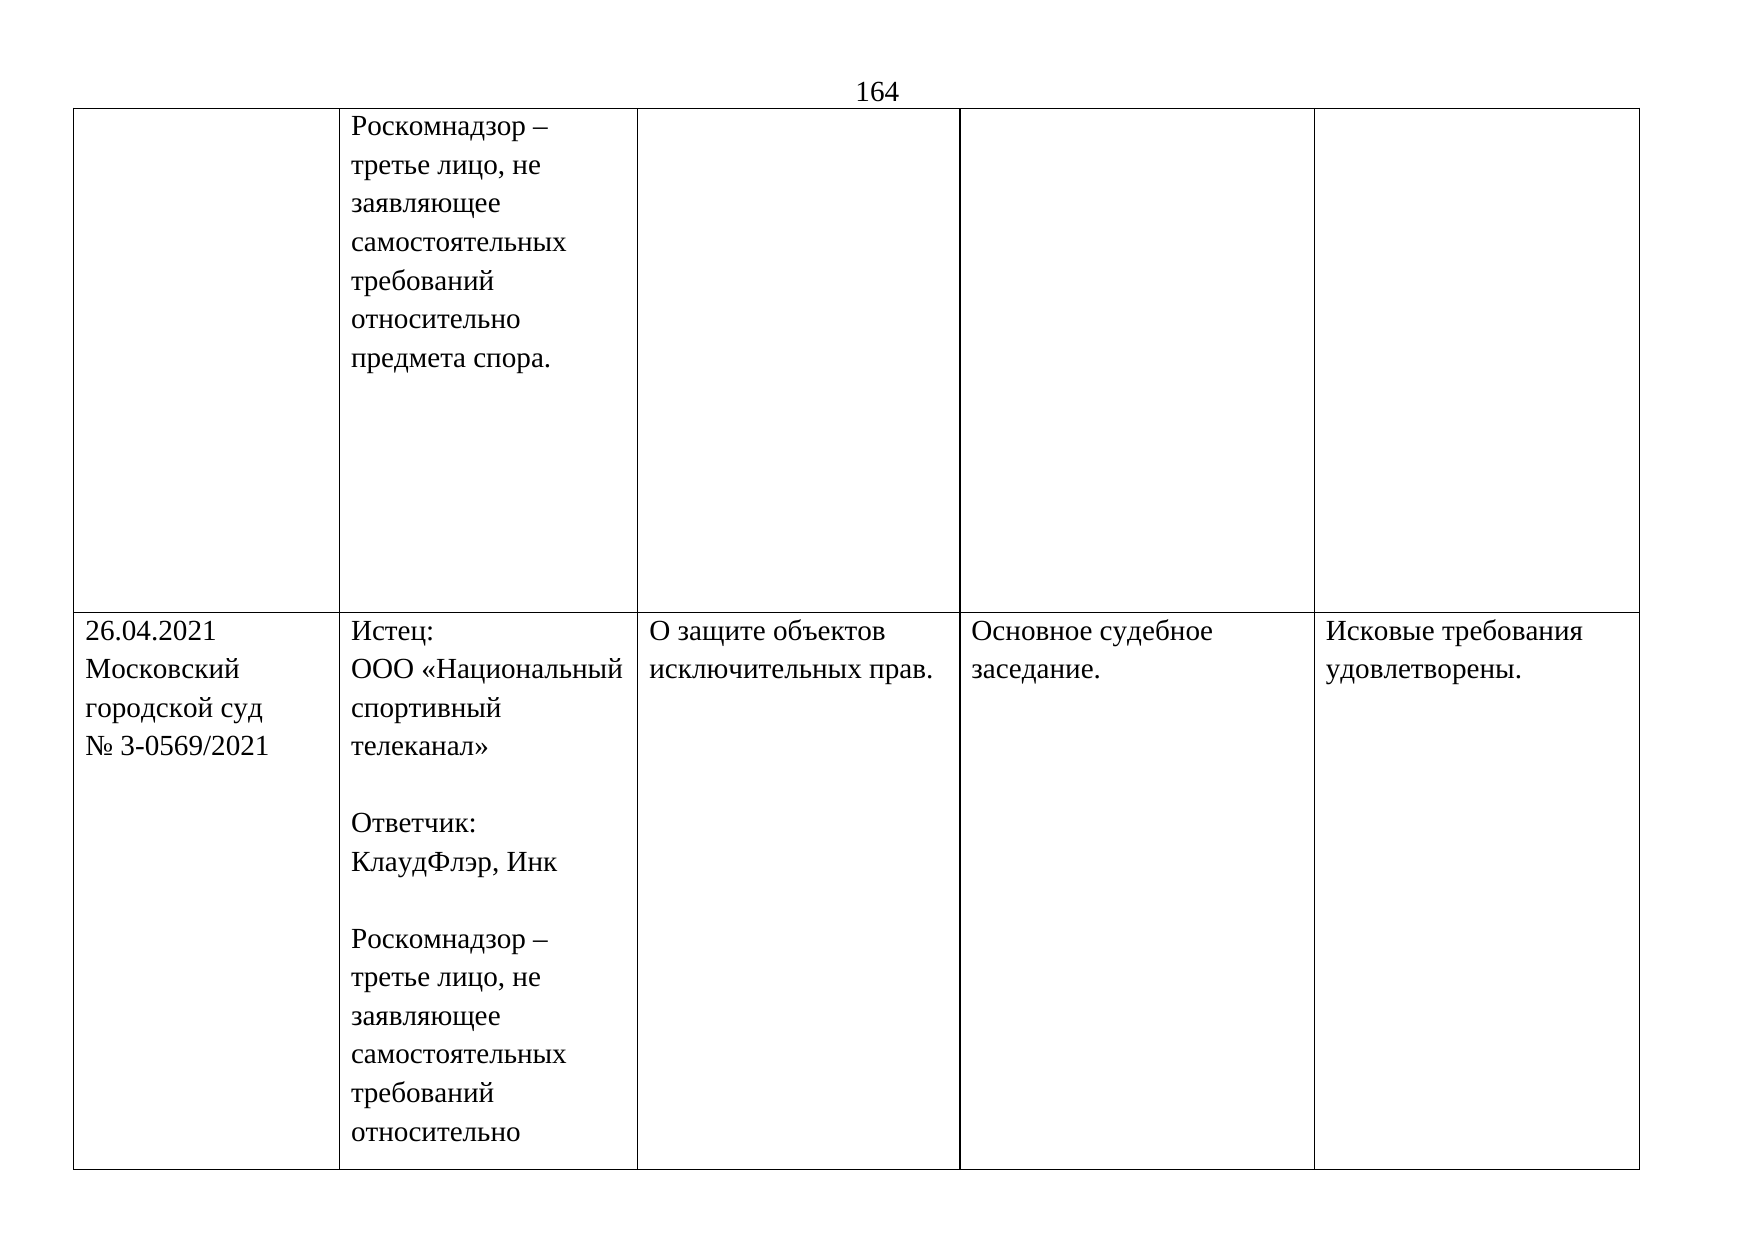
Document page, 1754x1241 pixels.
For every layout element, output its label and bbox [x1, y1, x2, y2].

table_cell [340, 109, 637, 612]
table_cell [1315, 109, 1639, 612]
table_cell [340, 613, 637, 1169]
table_cell [961, 109, 1314, 612]
table_cell [638, 613, 959, 1169]
table_cell [74, 613, 339, 1169]
table_cell [961, 613, 1314, 1169]
table_cell [638, 109, 959, 612]
table_cell [74, 109, 339, 612]
table_cell [1315, 613, 1639, 1169]
